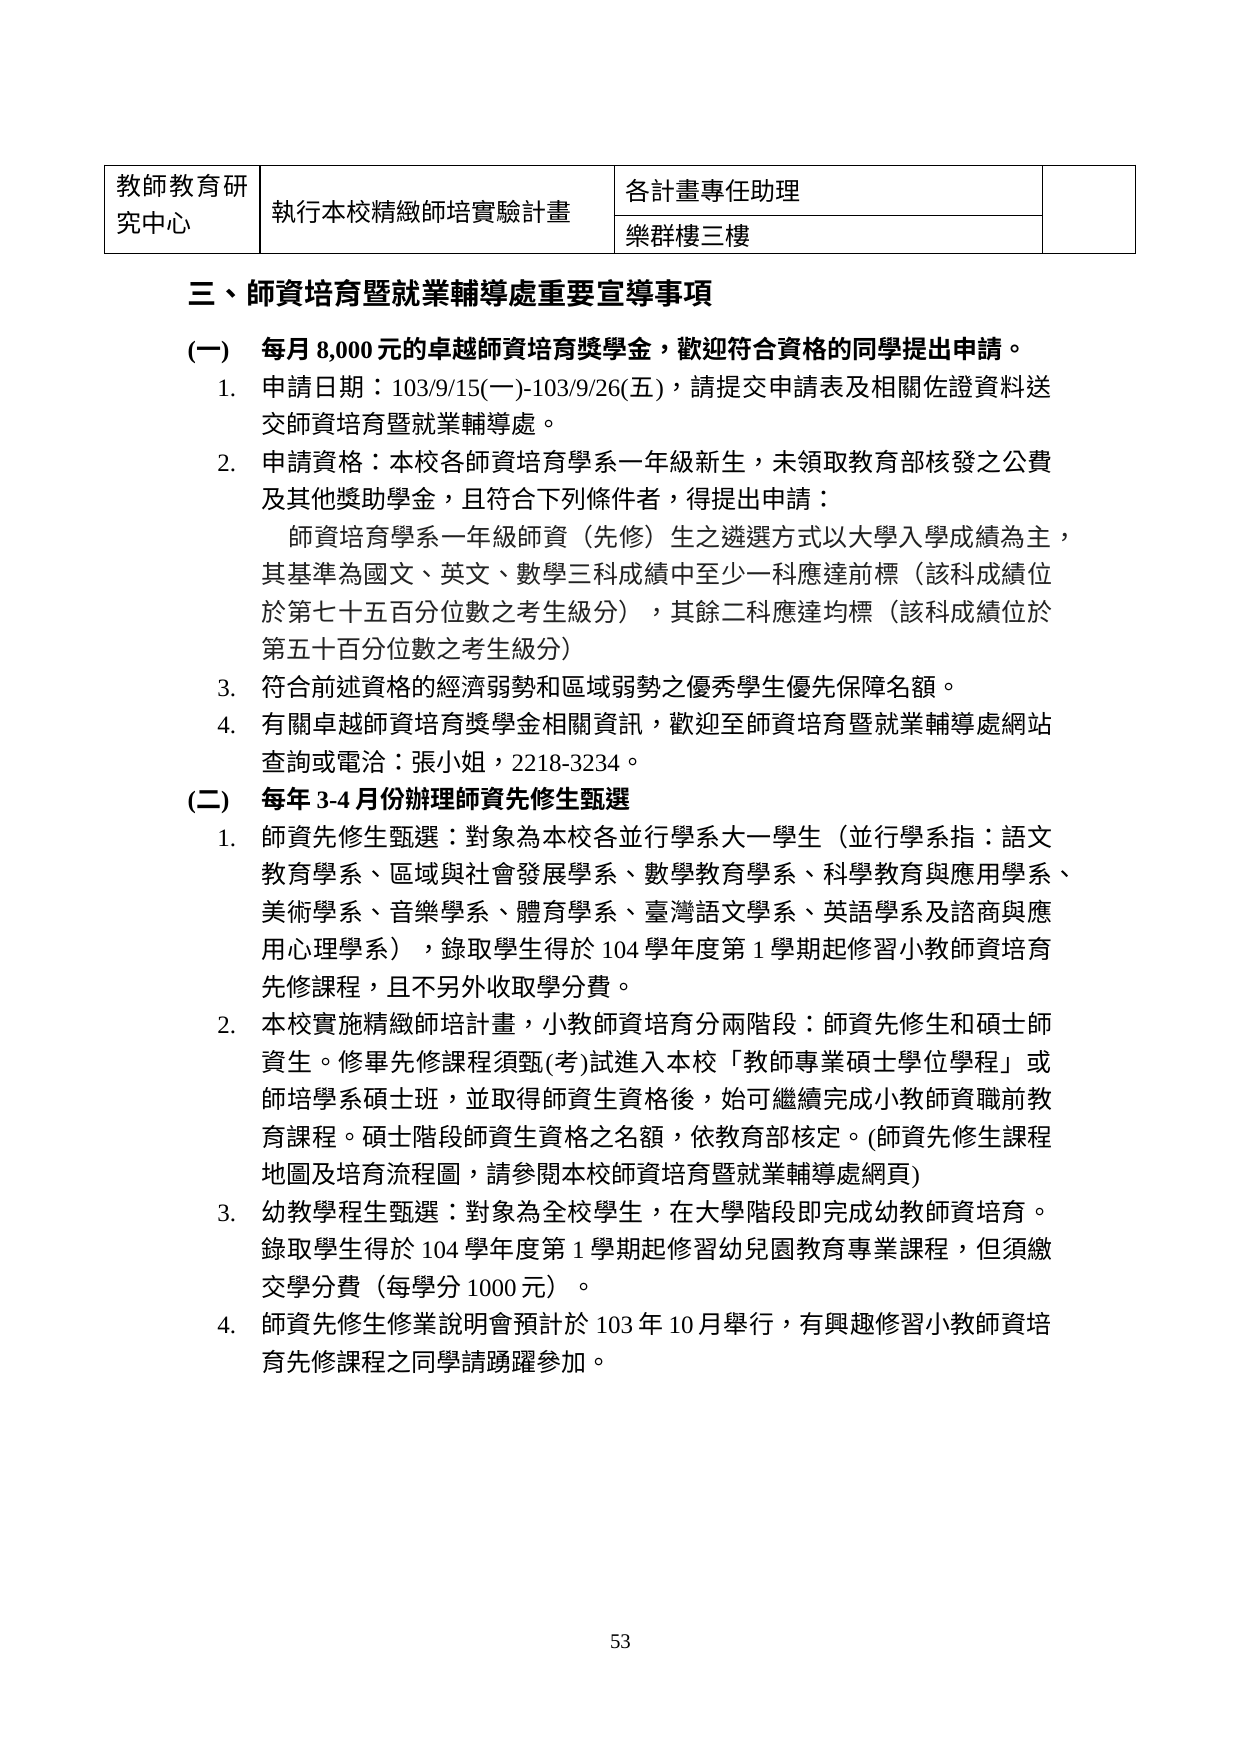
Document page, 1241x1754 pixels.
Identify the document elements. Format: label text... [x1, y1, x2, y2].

table_cell 各計畫專任助理 [615, 166, 1042, 214]
list 申請日期：103/9/15(一)-103/9/26(五)，請提交申請表及相關佐證資料送交師資培育暨就業輔導處。 [217, 367, 1053, 442]
list 每年3-4月份辦理師資先修生甄選 [187, 779, 1053, 817]
list 師資先修生修業說明會預計於103年10月舉行，有興趣修習小教師資培育先修課程之同學請踴躍參加。 [217, 1304, 1053, 1379]
list 每月8,000元的卓越師資培育獎學金，歡迎符合資格的同學提出申請。 [187, 329, 1053, 367]
list 有關卓越師資培育獎學金相關資訊，歡迎至師資培育暨就業輔導處網站查詢或電洽：張小姐，2218-3234。 [217, 704, 1053, 779]
list 符合前述資格的經濟弱勢和區域弱勢之優秀學生優先保障名額。 [217, 667, 1053, 704]
text 三、師資培育暨就業輔導處重要宣導事項 [187, 254, 1053, 329]
list 師資先修生甄選：對象為本校各並行學系大一學生（並行學系指：語文教育學系、區域與社會發展學系、數學教育學系、科學教育與應用學系、美術學系、音樂學系、體育學系、臺灣語文學系、英語學系及諮商與應用心理學系），錄取學生得於104學年度第1學期起修習小教師資培育先修課程，且不另外收取學分費。 [217, 817, 1053, 1004]
table_cell 樂群樓三樓 [615, 216, 1042, 253]
list 幼教學程生甄選：對象為全校學生，在大學階段即完成幼教師資培育。錄取學生得於104學年度第1學期起修習幼兒園教育專業課程，但須繳交學分費（每學分1000元）。 [217, 1192, 1053, 1304]
table_cell 教師教育研究中心 [105, 166, 259, 253]
text 師資培育學系一年級師資（先修）生之遴選方式以大學入學成績為主，其基準為國文、英文、數學三科成績中至少一科應達前標（該科成績位於第七十五百分位數之考生級分），其餘二科應達均標（該科成績位於第五十百分位數之考生級分） [261, 628, 1053, 667]
table_cell 執行本校精緻師培實驗計畫 [261, 166, 614, 253]
list 本校實施精緻師培計畫，小教師資培育分兩階段：師資先修生和碩士師資生。修畢先修課程須甄(考)試進入本校「教師專業碩士學位學程」或師培學系碩士班，並取得師資生資格後，始可繼續完成小教師資職前教育課程。碩士階段師資生資格之名額，依教育部核定。(師資先修生課程地圖及培育流程圖，請參閱本校師資培育暨就業輔導處網頁) [217, 1004, 1053, 1192]
table_cell [1043, 166, 1135, 253]
list 申請資格：本校各師資培育學系一年級新生，未領取教育部核發之公費及其他獎助學金，且符合下列條件者，得提出申請： [217, 442, 1053, 517]
